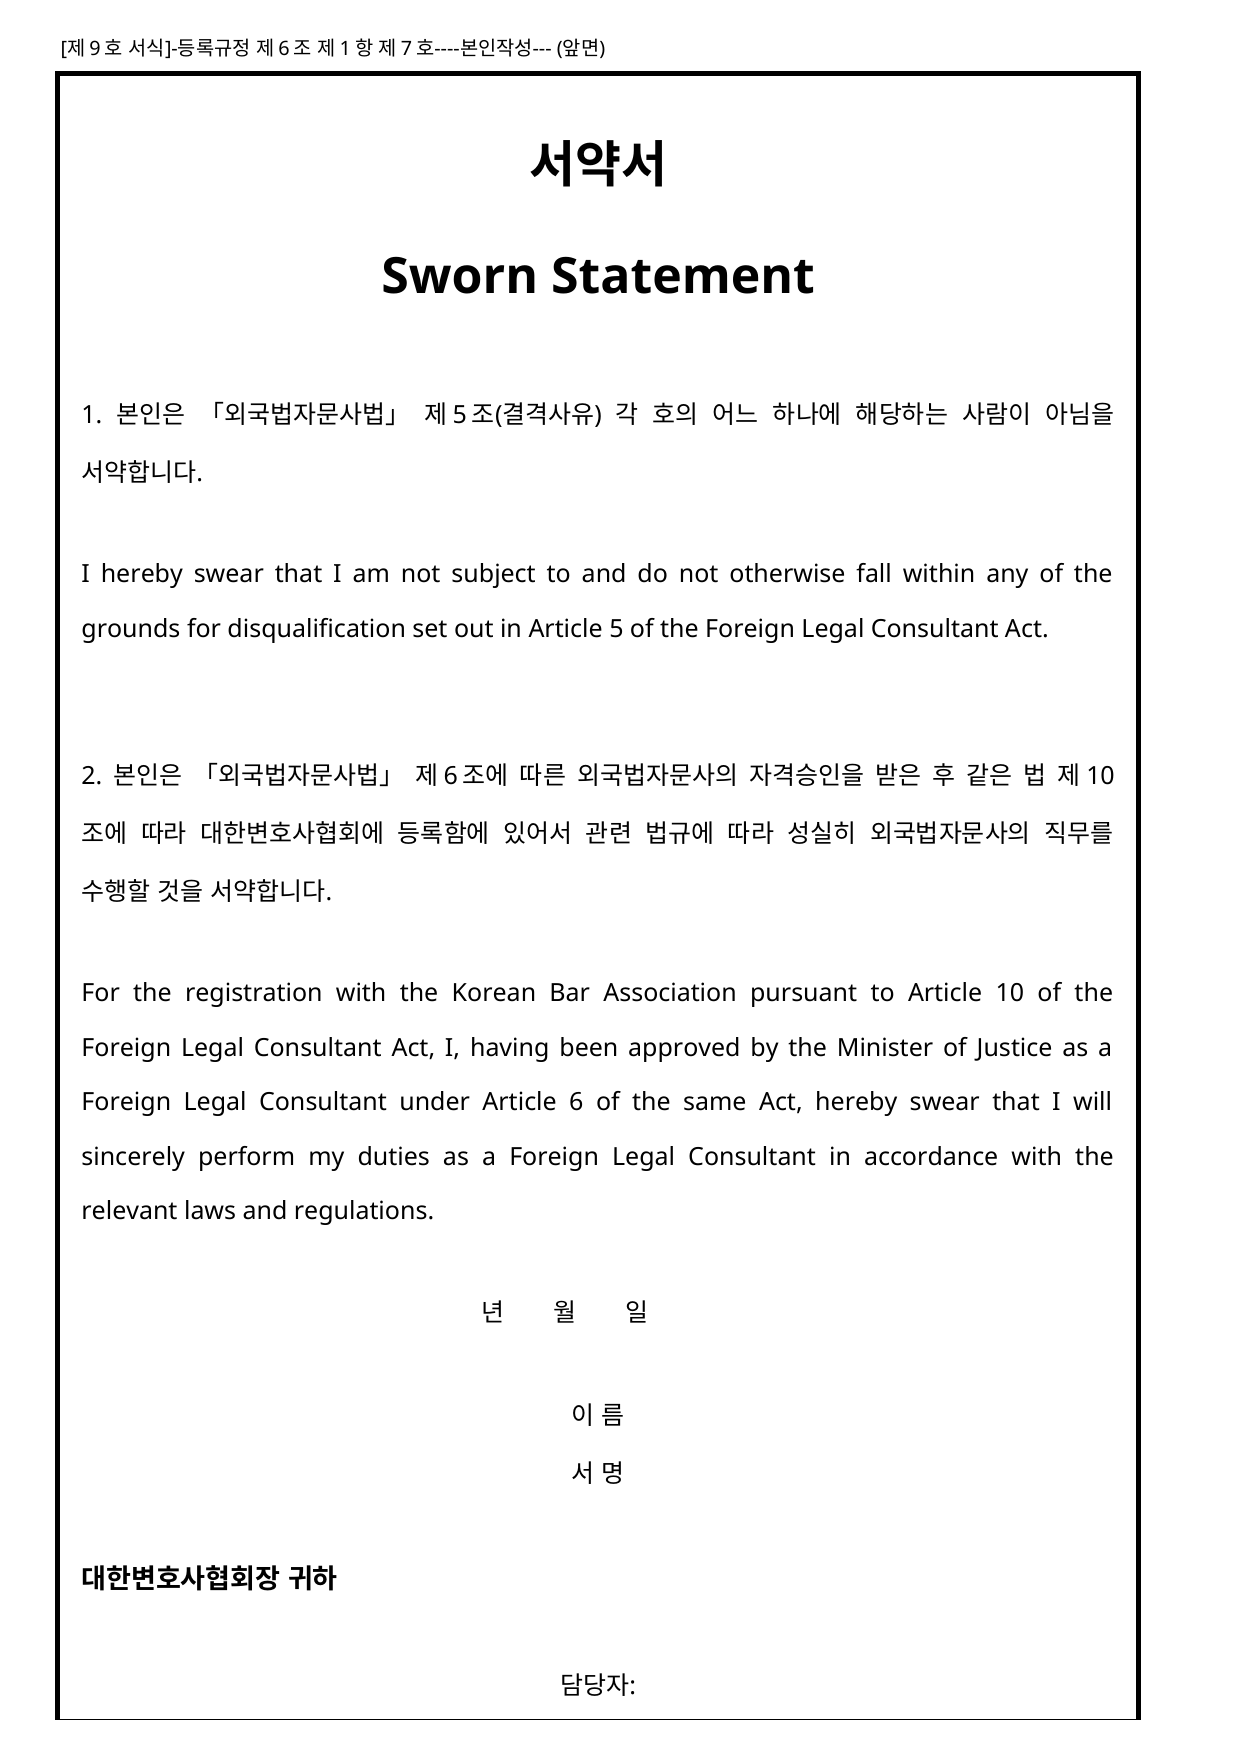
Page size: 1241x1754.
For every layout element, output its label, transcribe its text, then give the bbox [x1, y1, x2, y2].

table_header [제9호 서식]-등록규정 제6조 제1항 제7호----본인작성--- (앞면) [58, 30, 1138, 71]
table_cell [60, 76, 1136, 1719]
